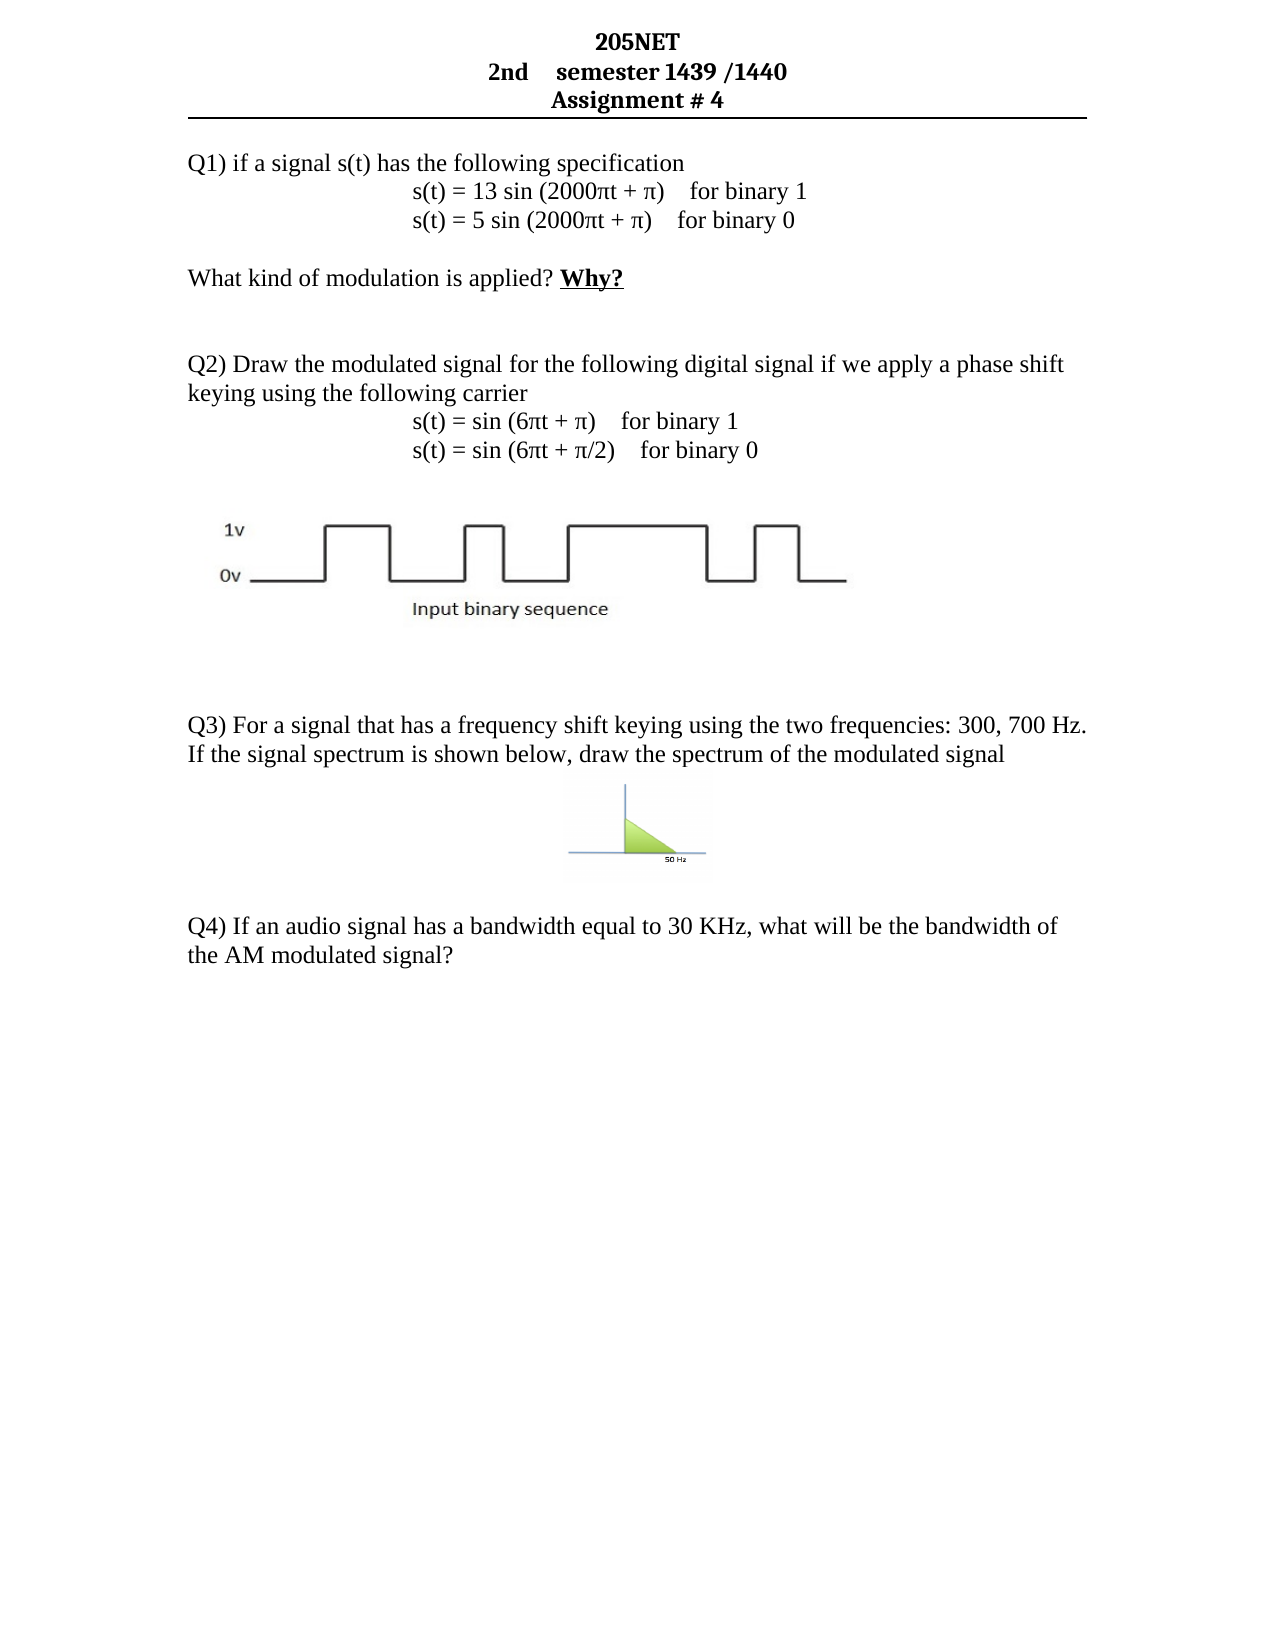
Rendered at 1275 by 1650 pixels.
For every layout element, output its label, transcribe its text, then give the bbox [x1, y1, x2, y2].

text 205NET [187, 28, 1087, 57]
text What kind of modulation is applied? Why? [187, 263, 1087, 291]
text s(t) = 5 sin (2000πt + π) for binary 0 [337, 205, 1087, 234]
picture [562, 767, 713, 883]
text Q4) If an audio signal has a bandwidth equal to 30 KHz, what will be the bandwidth of the AM modulated signal? [187, 911, 1087, 969]
text Q2) Draw the modulated signal for the following digital signal if we apply a phase shift keying using the following carrier [187, 349, 1087, 406]
text s(t) = sin (6πt + π/2) for binary 0 [337, 435, 1087, 464]
text Q1) if a signal s(t) has the following specification [187, 148, 1087, 176]
text If the signal spectrum is shown below, draw the spectrum of the modulated signal [187, 739, 1087, 768]
text s(t) = sin (6πt + π) for binary 1 [337, 406, 1087, 435]
text 2nd semester 1439 /1440 [187, 57, 1087, 86]
picture [187, 492, 863, 629]
text Assignment # 4 [187, 86, 1087, 119]
text Q3) For a signal that has a frequency shift keying using the two frequencies: 300, 700 Hz. [187, 710, 1087, 739]
text s(t) = 13 sin (2000πt + π) for binary 1 [337, 176, 1087, 205]
